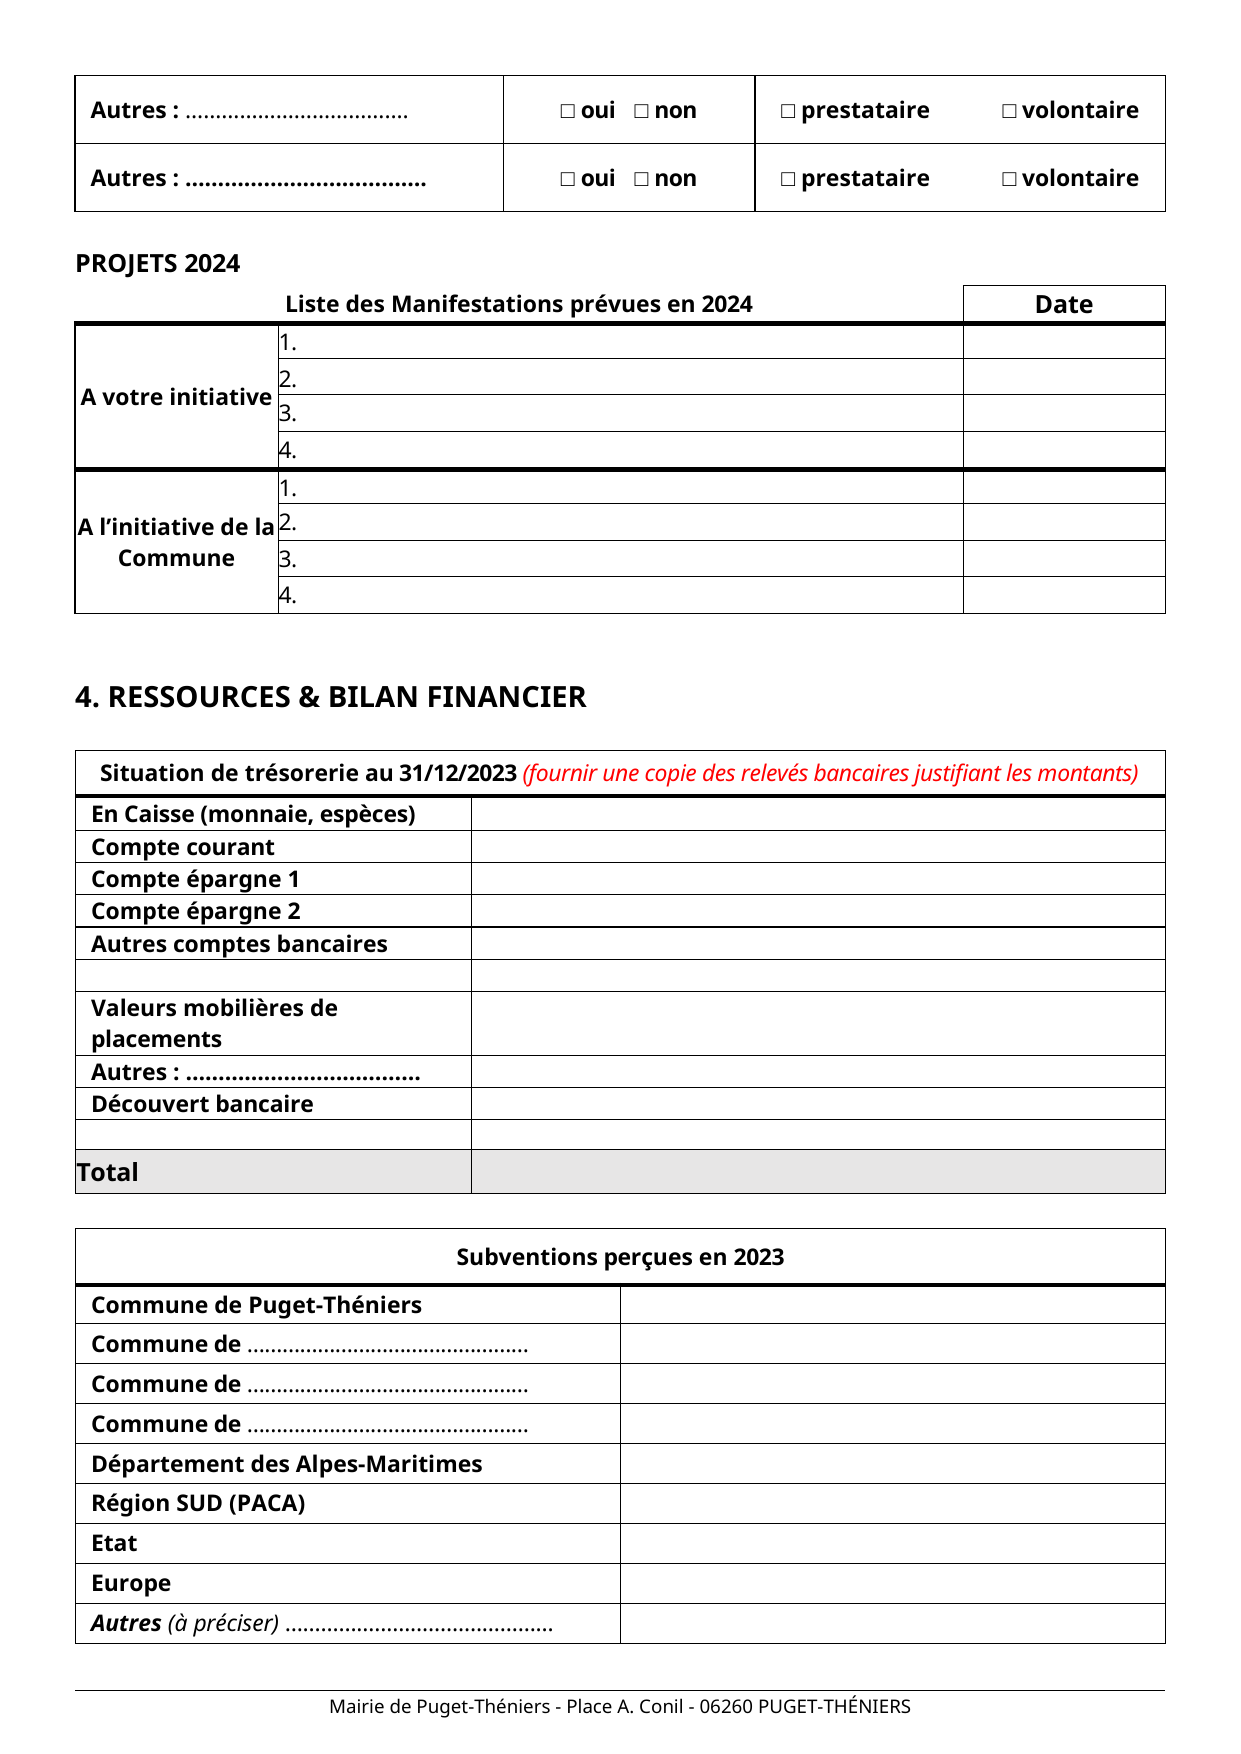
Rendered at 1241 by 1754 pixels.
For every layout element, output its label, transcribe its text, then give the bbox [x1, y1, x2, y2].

table_cell [76, 960, 471, 991]
table_cell [472, 928, 1165, 959]
table_cell Compte épargne 1 [76, 863, 471, 894]
table_cell [472, 1088, 1165, 1119]
table_cell 2. [279, 504, 963, 540]
table_cell [621, 1604, 1165, 1642]
table_cell Autres (à préciser) ……………………………………… [76, 1604, 620, 1642]
table_cell [472, 992, 1165, 1054]
table_cell Commune de Puget-Théniers [76, 1287, 620, 1323]
table_cell Compte épargne 2 [76, 895, 471, 926]
table_cell [964, 541, 1165, 576]
table_cell [621, 1484, 1165, 1522]
table_cell Autres : ………………………………. [76, 76, 503, 143]
table_cell [76, 1120, 471, 1149]
table_cell [964, 504, 1165, 540]
table_cell Découvert bancaire [76, 1088, 471, 1119]
table_cell Commune de ………………………………………… [76, 1404, 620, 1443]
table_cell 4. [279, 577, 963, 613]
table_cell [621, 1444, 1165, 1482]
table_cell Etat [76, 1524, 620, 1562]
table_cell [621, 1364, 1165, 1403]
table_cell □ oui □ non [504, 76, 754, 143]
table_cell Total [76, 1150, 471, 1193]
table_cell [621, 1287, 1165, 1323]
table_cell Compte courant [76, 831, 471, 862]
text PROJETS 2024 [75, 246, 1165, 280]
table_cell [621, 1324, 1165, 1363]
table_header Subventions perçues en 2023 [76, 1229, 1165, 1283]
table_cell A l’initiative de la Commune [76, 472, 278, 613]
table_cell [472, 960, 1165, 991]
table_cell [472, 1120, 1165, 1149]
table_cell [964, 577, 1165, 613]
table_cell [472, 831, 1165, 862]
text 4. RESSOURCES & BILAN FINANCIER [75, 676, 1165, 716]
table_cell [621, 1524, 1165, 1562]
table_cell [472, 1150, 1165, 1193]
table_cell Région SUD (PACA) [76, 1484, 620, 1522]
table_cell [472, 1056, 1165, 1087]
table_cell [964, 395, 1165, 431]
table_cell Commune de ………………………………………… [76, 1324, 620, 1363]
table_cell □ prestataire □ volontaire [756, 144, 1165, 211]
table_cell 1. [279, 326, 963, 358]
table_cell [964, 472, 1165, 503]
table_cell A votre initiative [76, 326, 278, 467]
table_cell Autres : ……………………………… [76, 1056, 471, 1087]
table_cell Europe [76, 1564, 620, 1602]
table_cell 1. [279, 472, 963, 503]
table_cell [964, 326, 1165, 358]
table_cell □ oui □ non [504, 144, 754, 211]
table_cell [621, 1564, 1165, 1602]
table_cell En Caisse (monnaie, espèces) [76, 798, 471, 829]
table_header Date [964, 286, 1165, 321]
table_cell Autres : ………………………………. [76, 144, 503, 211]
table_cell [472, 798, 1165, 829]
table_cell [621, 1404, 1165, 1443]
table_cell Valeurs mobilières de placements [76, 992, 471, 1054]
table_cell 3. [279, 541, 963, 576]
table_cell 4. [279, 432, 963, 467]
table_cell [964, 359, 1165, 394]
table_cell 2. [279, 359, 963, 394]
table_cell Autres comptes bancaires [76, 928, 471, 959]
table_cell [964, 432, 1165, 467]
table_cell [472, 863, 1165, 894]
table_cell 3. [279, 395, 963, 431]
table_cell Commune de ………………………………………… [76, 1364, 620, 1403]
table_cell [472, 895, 1165, 926]
table_cell Département des Alpes-Maritimes [76, 1444, 620, 1482]
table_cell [756, 76, 1165, 143]
table_header Situation de trésorerie au 31/12/2023 (fournir une copie des relevés bancaires justifiant les montants) [76, 751, 1165, 794]
table_header Liste des Manifestations prévues en 2024 [75, 285, 963, 321]
